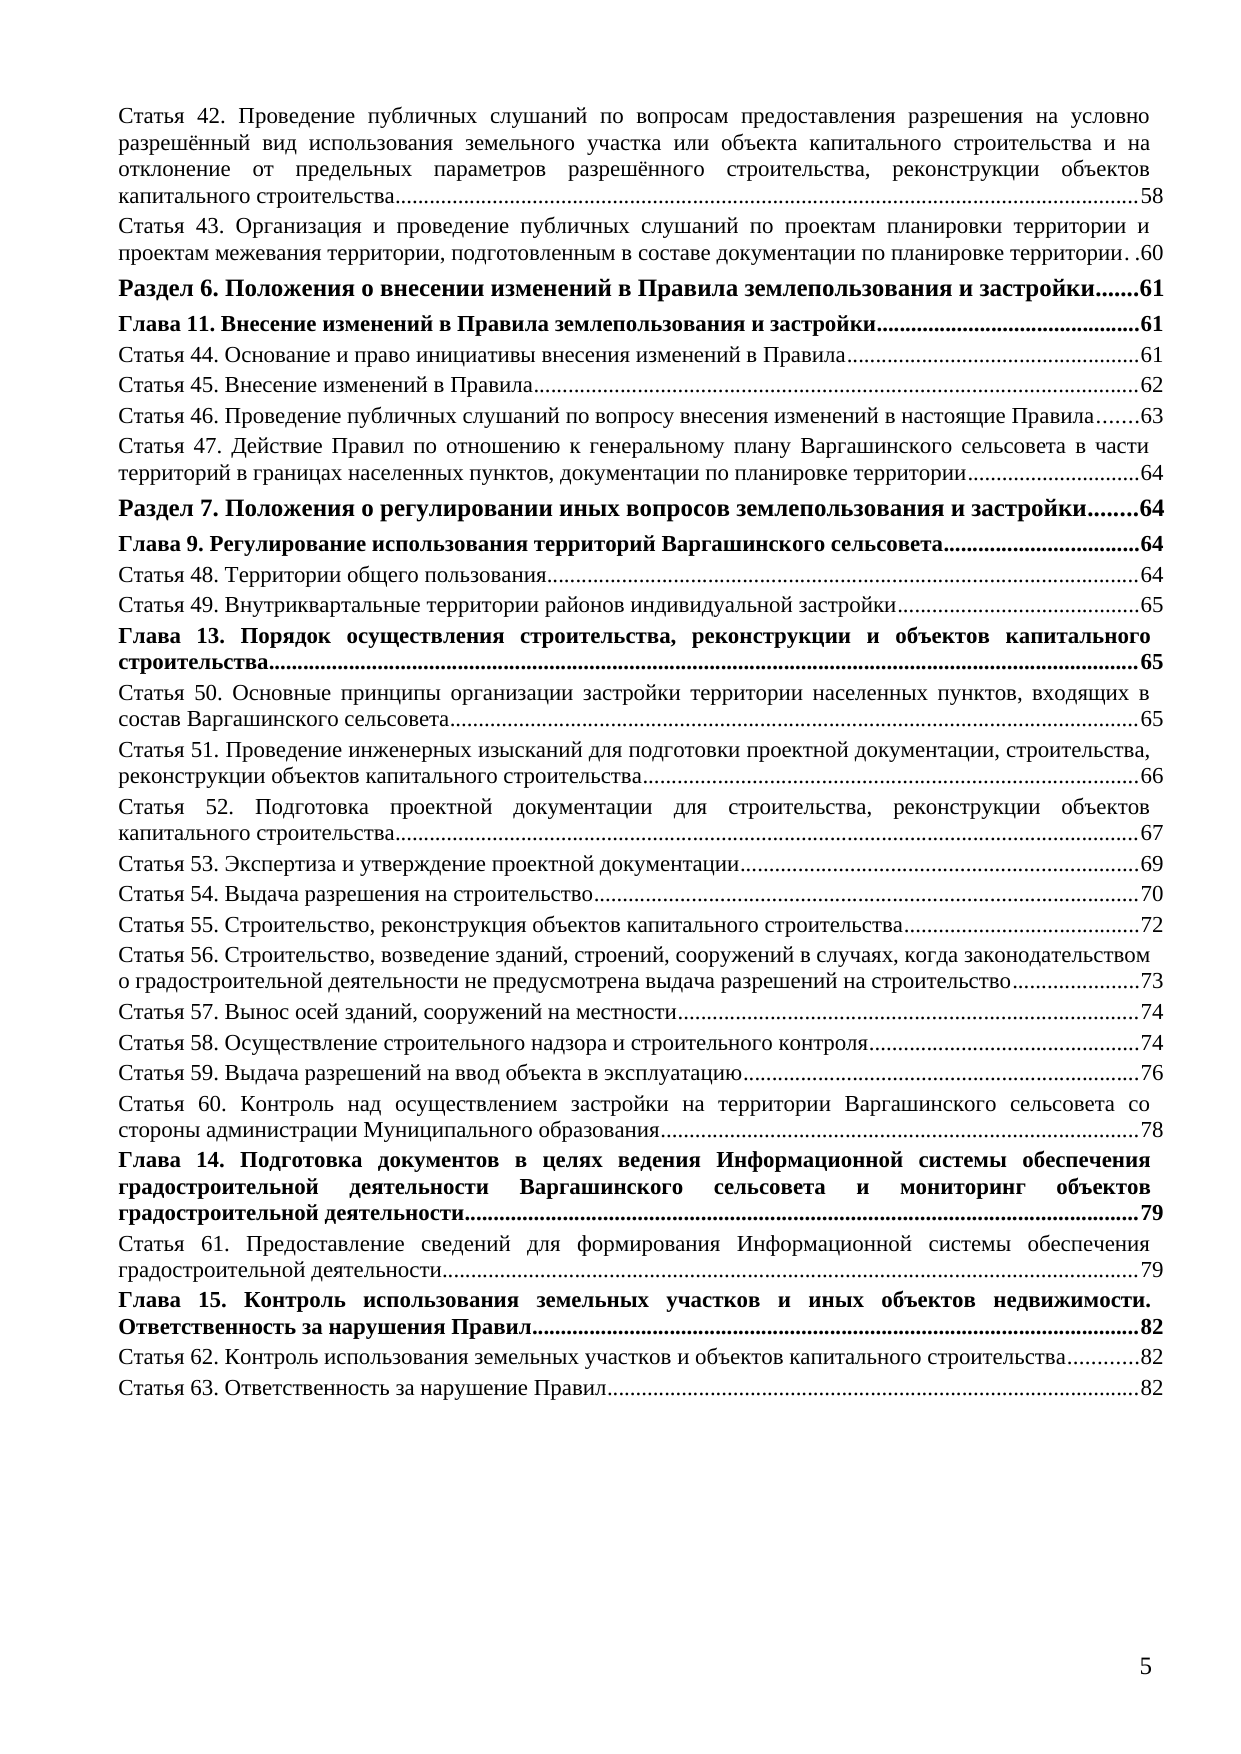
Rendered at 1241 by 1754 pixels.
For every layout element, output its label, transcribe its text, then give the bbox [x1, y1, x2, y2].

text Статья 55. Строительство, реконструкция объектов капитального строительства 72 [118, 911, 1152, 937]
text Статья 49. Внутриквартальные территории районов индивидуальной застройки 65 [118, 592, 1152, 618]
text Раздел 7. Положения о регулировании иных вопросов землепользования и застройки 64 [118, 493, 1152, 522]
text Статья 42. Проведение публичных слушаний по вопросам предоставления разрешения на условно разрешённый вид использования земельного участка или объекта капитального строительства и на отклонение от предельных параметров разрешённого строительства, реконструкции объектов капитального строительства 58 [118, 103, 1152, 208]
text Глава 14. Подготовка документов в целях ведения Информационной системы обеспечения градостроительной деятельности Варгашинского сельсовета и мониторинг объектов градостроительной деятельности 79 [118, 1146, 1152, 1226]
text Глава 15. Контроль использования земельных участков и иных объектов недвижимости. Ответственность за нарушения Правил 82 [118, 1287, 1152, 1339]
text Глава 13. Порядок осуществления строительства, реконструкции и объектов капитального строительства 65 [118, 622, 1152, 675]
text Статья 53. Экспертиза и утверждение проектной документации 69 [118, 849, 1152, 876]
text Глава 11. Внесение изменений в Правила землепользования и застройки 61 [118, 310, 1152, 337]
text Статья 60. Контроль над осуществлением застройки на территории Варгашинского сельсовета со стороны администрации Муниципального образования 78 [118, 1089, 1152, 1142]
text Статья 44. Основание и право инициативы внесения изменений в Правила 61 [118, 341, 1152, 367]
text Статья 62. Контроль использования земельных участков и объектов капитального строительства 82 [118, 1343, 1152, 1370]
text Статья 54. Выдача разрешения на строительство 70 [118, 880, 1152, 906]
text Статья 47. Действие Правил по отношению к генеральному плану Варгашинского сельсовета в части территорий в границах населенных пунктов, документации по планировке территории 64 [118, 432, 1152, 485]
text Статья 59. Выдача разрешений на ввод объекта в эксплуатацию 76 [118, 1059, 1152, 1085]
text Статья 61. Предоставление сведений для формирования Информационной системы обеспечения градостроительной деятельности 79 [118, 1230, 1152, 1282]
text Статья 52. Подготовка проектной документации для строительства, реконструкции объектов капитального строительства 67 [118, 793, 1152, 845]
text Статья 45. Внесение изменений в Правила 62 [118, 371, 1152, 398]
text Статья 46. Проведение публичных слушаний по вопросу внесения изменений в настоящие Правила 63 [118, 402, 1152, 428]
text Статья 48. Территории общего пользования 64 [118, 561, 1152, 587]
text Статья 63. Ответственность за нарушение Правил 82 [118, 1374, 1152, 1400]
text Раздел 6. Положения о внесении изменений в Правила землепользования и застройки 61 [118, 273, 1152, 302]
text Статья 43. Организация и проведение публичных слушаний по проектам планировки территории и проектам межевания территории, подготовленным в составе документации по планировке территории 60 [118, 212, 1152, 265]
text Статья 57. Вынос осей зданий, сооружений на местности 74 [118, 998, 1152, 1024]
text Статья 51. Проведение инженерных изысканий для подготовки проектной документации, строительства, реконструкции объектов капитального строительства 66 [118, 736, 1152, 788]
text Статья 58. Осуществление строительного надзора и строительного контроля 74 [118, 1028, 1152, 1055]
text Глава 9. Регулирование использования территорий Варгашинского сельсовета 64 [118, 531, 1152, 557]
text Статья 50. Основные принципы организации застройки территории населенных пунктов, входящих в состав Варгашинского сельсовета 65 [118, 679, 1152, 732]
text Статья 56. Строительство, возведение зданий, строений, сооружений в случаях, когда законодательством о градостроительной деятельности не предусмотрена выдача разрешений на строительство 73 [118, 941, 1152, 994]
